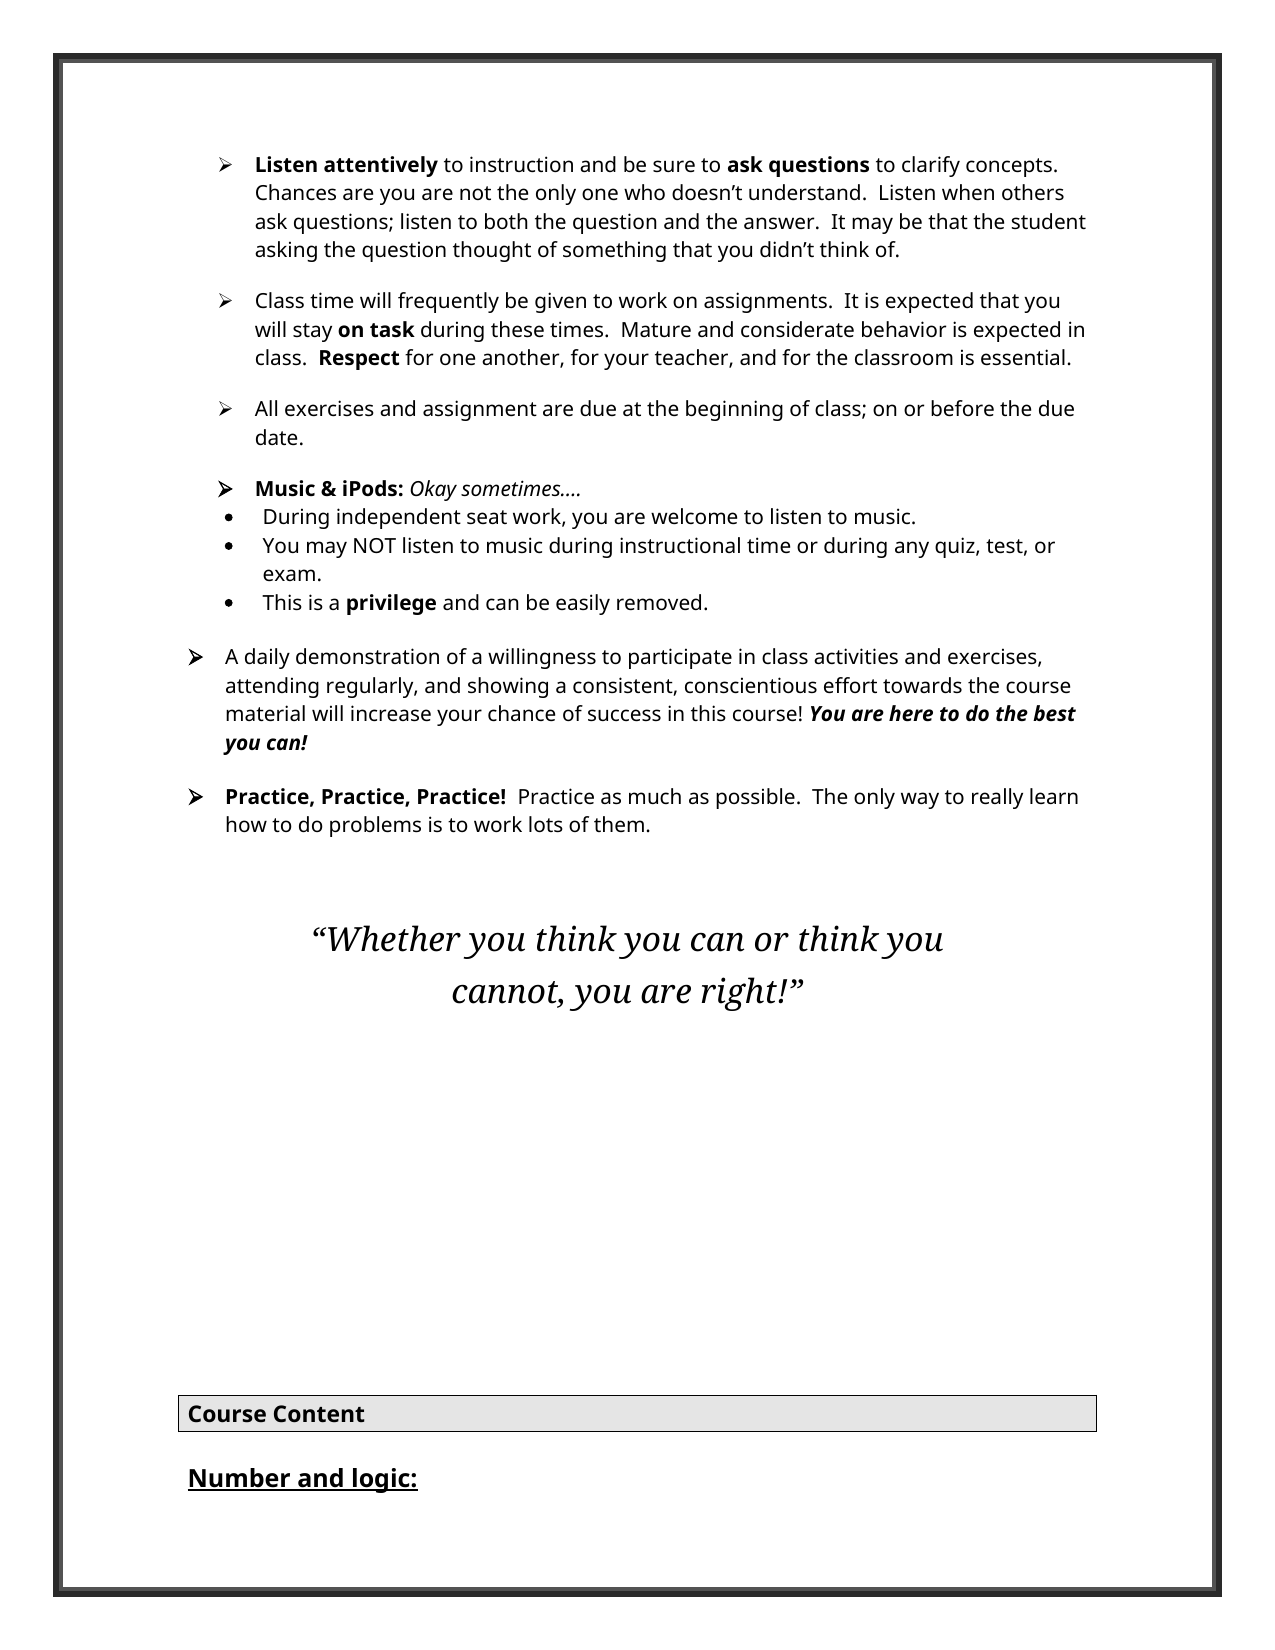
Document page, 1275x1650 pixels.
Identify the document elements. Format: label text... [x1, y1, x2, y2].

list During independent seat work, you are welcome to listen to music. [225, 502, 1087, 531]
list Class time will frequently be given to work on assignments. It is expected that you will stay on task during these times. Mature and considerate behavior is expected in class. Respect for one another, for your teacher, and for the classroom is essential. [217, 286, 1087, 372]
text Number and logic: [187, 1461, 1087, 1495]
list Music & iPods: Okay sometimes…. [217, 474, 1087, 502]
list You may NOT listen to music during instructional time or during any quiz, test, or exam. [225, 531, 1087, 588]
list All exercises and assignment are due at the beginning of class; on or before the due date. [217, 394, 1087, 451]
list A daily demonstration of a willingness to participate in class activities and exercises, attending regularly, and showing a consistent, conscientious effort towards the course material will increase your chance of success in this course! You are here to do the best you can! [187, 642, 1087, 756]
list Practice, Practice, Practice! Practice as much as possible. The only way to really learn how to do problems is to work lots of them. [187, 782, 1087, 839]
list This is a privilege and can be easily removed. [225, 588, 1087, 616]
text Course Content [179, 1396, 1096, 1431]
list Listen attentively to instruction and be sure to ask questions to clarify concepts. Chances are you are not the only one who doesn’t understand. Listen when others ask questions; listen to both the question and the answer. It may be that the student asking the question thought of something that you didn’t think of. [217, 150, 1087, 264]
